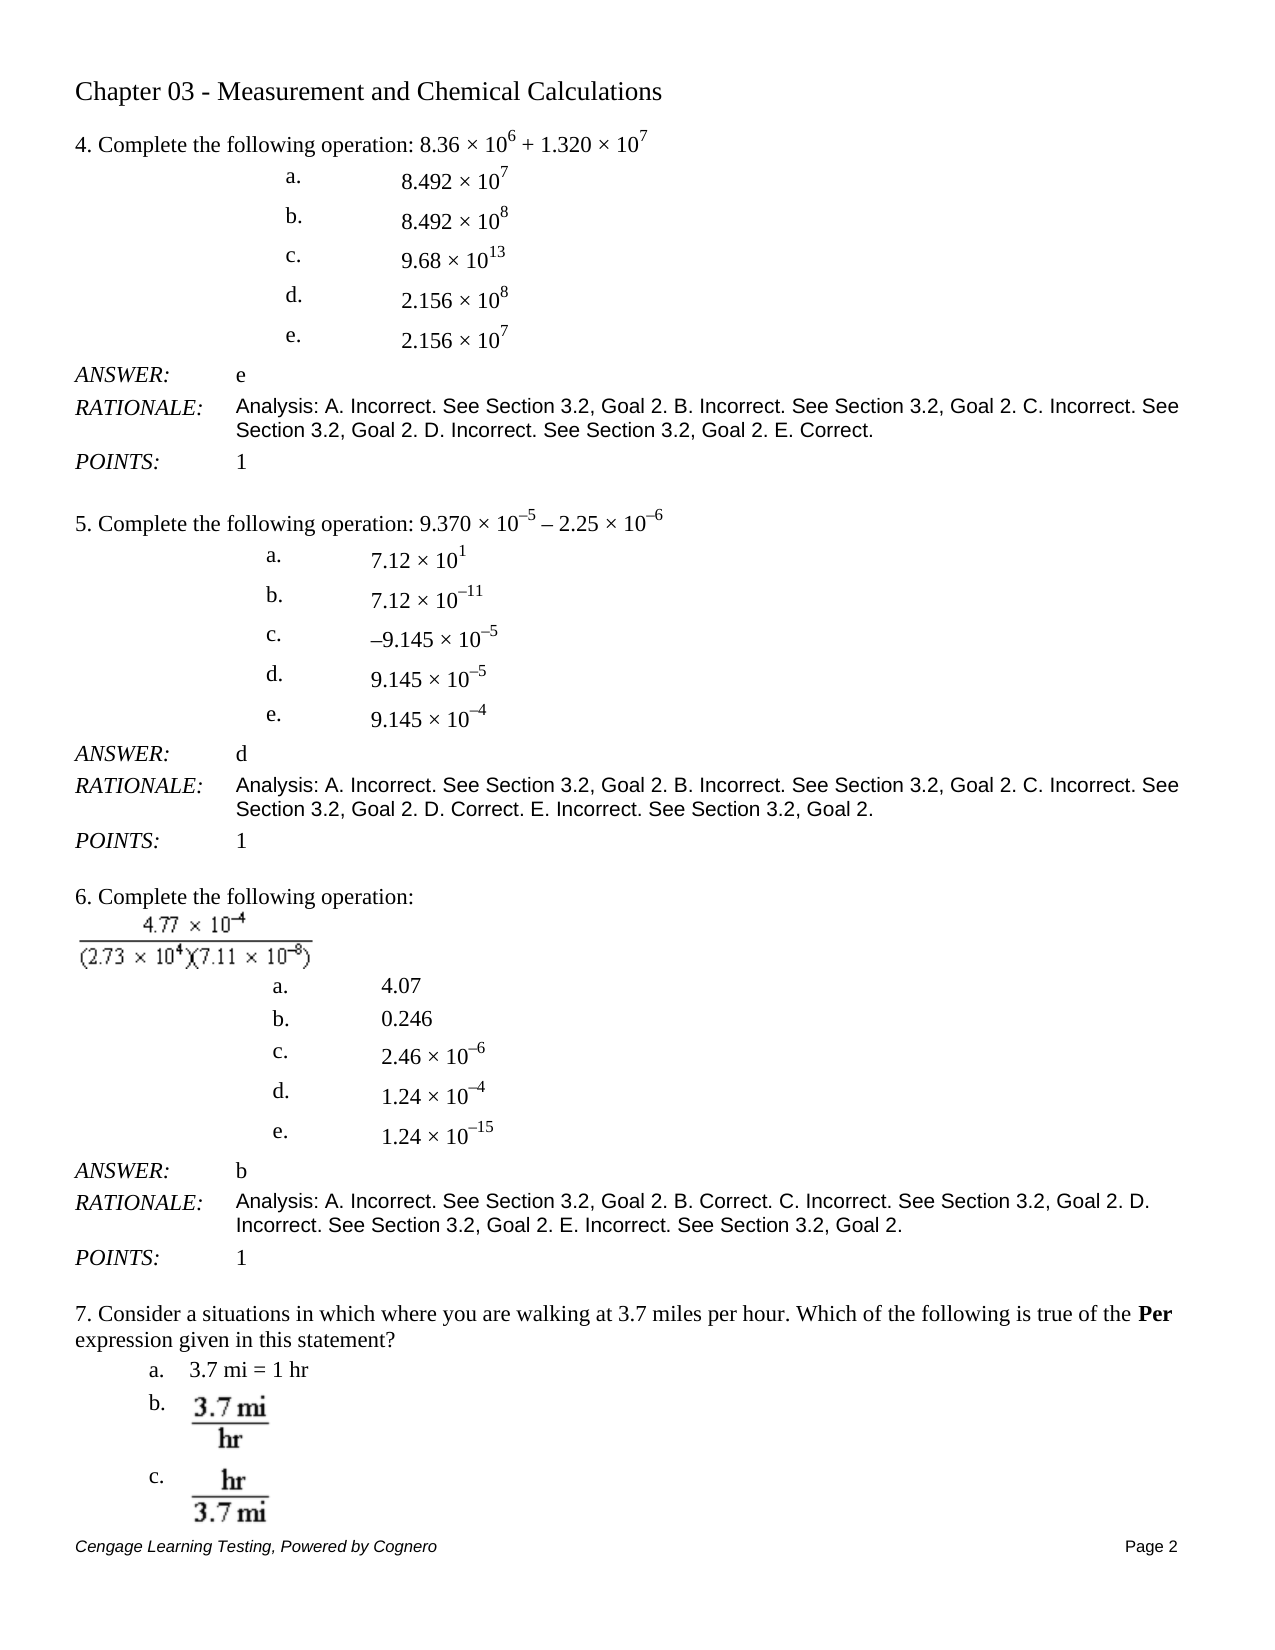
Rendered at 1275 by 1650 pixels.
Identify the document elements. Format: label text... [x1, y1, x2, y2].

table_header 6. Complete the following operation: [75, 969, 1200, 1273]
table_header 4. Complete the following operation: 8.36 × 106 + 1.320 × 107 [75, 159, 1200, 477]
picture [189, 1461, 274, 1530]
picture [75, 909, 316, 969]
table_header 5. Complete the following operation: 9.370 × 10–5 – 2.25 × 10–6 [75, 538, 1200, 856]
picture [189, 1388, 274, 1456]
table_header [75, 1353, 1200, 1532]
